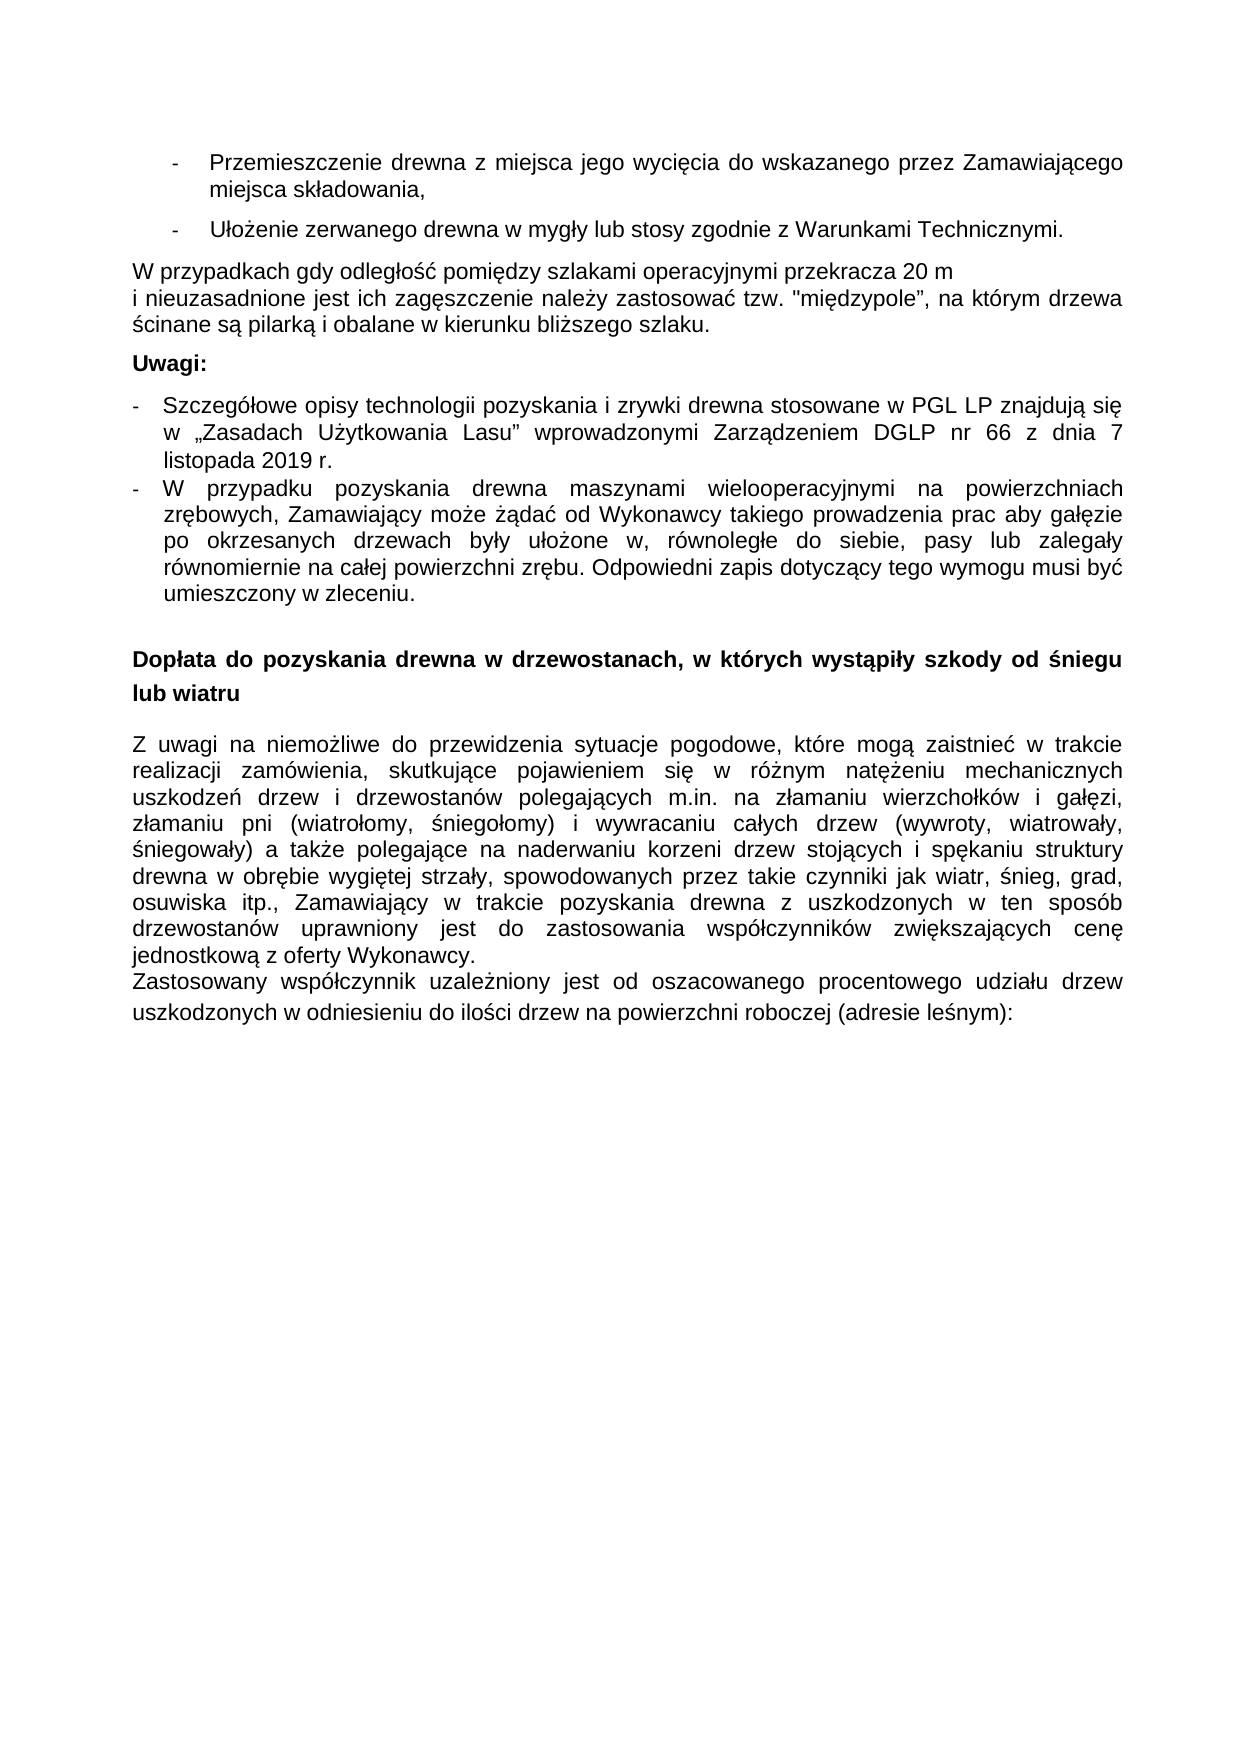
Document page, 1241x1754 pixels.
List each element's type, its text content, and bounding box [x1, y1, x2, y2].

text Z uwagi na niemożliwe do przewidzenia sytuacje pogodowe, które mogą zaistnieć w trakcie realizacji zamówienia, skutkujące pojawieniem się w różnym natężeniu mechanicznych uszkodzeń drzew i drzewostanów polegających m.in. na złamaniu wierzchołków i gałęzi, złamaniu pni (wiatrołomy, śniegołomy) i wywracaniu całych drzew (wywroty, wiatrowały, śniegowały) a także polegające na naderwaniu korzeni drzew stojących i spękaniu struktury drewna w obrębie wygiętej strzały, spowodowanych przez takie czynniki jak wiatr, śnieg, grad, osuwiska itp., Zamawiający w trakcie pozyskania drewna z uszkodzonych w ten sposób drzewostanów uprawniony jest do zastosowania współczynników zwiększających cenę jednostkową z oferty Wykonawcy. [132, 731, 1124, 968]
text Zastosowany współczynnik uzależniony jest od oszacowanego procentowego udziału drzew uszkodzonych w odniesieniu do ilości drzew na powierzchni roboczej (adresie leśnym): [132, 968, 1124, 1025]
list Przemieszczenie drewna z miejsca jego wycięcia do wskazanego przez Zamawiającego miejsca składowania, [172, 148, 1124, 202]
text Uwagi: [132, 350, 1124, 376]
list Ułożenie zerwanego drewna w mygły lub stosy zgodnie z Warunkami Technicznymi. [132, 216, 1124, 243]
list W przypadku pozyskania drewna maszynami wielooperacyjnymi na powierzchniach zrębowych, Zamawiający może żądać od Wykonawcy takiego prowadzenia prac aby gałęzie po okrzesanych drzewach były ułożone w, równoległe do siebie, pasy lub zalegały równomiernie na całej powierzchni zrębu. Odpowiedni zapis dotyczący tego wymogu musi być umieszczony w zleceniu. [132, 474, 1124, 606]
text Dopłata do pozyskania drewna w drzewostanach, w których wystąpiły szkody od śniegu lub wiatru [132, 646, 1124, 706]
list Szczegółowe opisy technologii pozyskania i zrywki drewna stosowane w PGL LP znajdują się w „Zasadach Użytkowania Lasu” wprowadzonymi Zarządzeniem DGLP nr 66 z dnia 7 listopada 2019 r. [132, 392, 1124, 473]
text W przypadkach gdy odległość pomiędzy szlakami operacyjnymi przekracza 20 m i nieuzasadnione jest ich zagęszczenie należy zastosować tzw. "międzypole”, na którym drzewa ścinane są pilarką i obalane w kierunku bliższego szlaku. [132, 258, 1124, 337]
